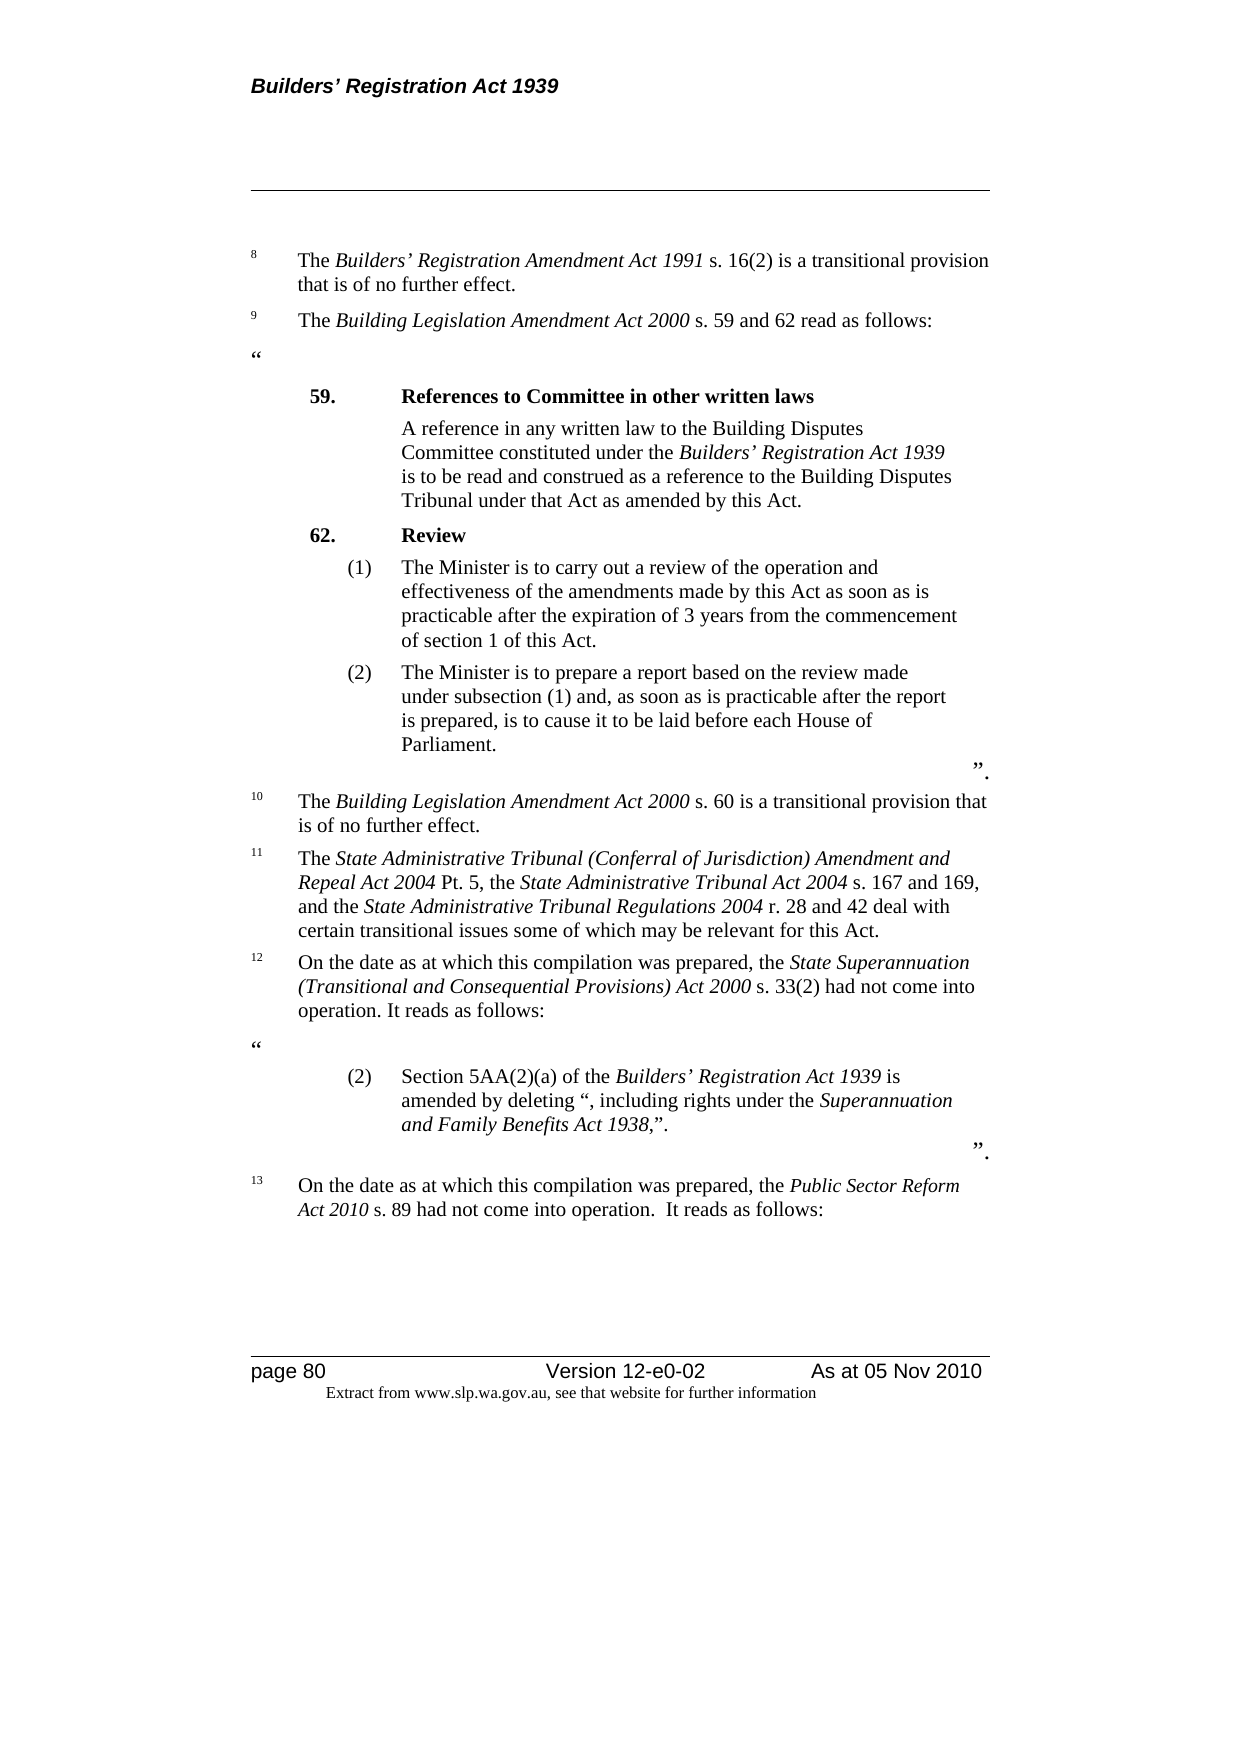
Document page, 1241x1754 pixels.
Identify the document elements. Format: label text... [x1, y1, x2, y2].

text (1) The Minister is to carry out a review of the operation and effectiveness of the amendments made by this Act as soon as is practicable after the expiration of 3 years from the commencement of section 1 of this Act. [312, 555, 960, 652]
text 8 The Builders’ Registration Amendment Act 1991 s. 16(2) is a transitional provision that is of no further effect. [251, 247, 990, 296]
subtitle 62. Review [309, 523, 960, 547]
text ”. [251, 1136, 990, 1164]
text 12 On the date as at which this compilation was prepared, the State Superannuation (Transitional and Consequential Provisions) Act 2000 s. 33(2) had not come into operation. It reads as follows: [251, 950, 990, 1022]
text 11 The State Administrative Tribunal (Conferral of Jurisdiction) Amendment and Repeal Act 2004 Pt. 5, the State Administrative Tribunal Act 2004 s. 167 and 169, and the State Administrative Tribunal Regulations 2004 r. 28 and 42 deal with certain transitional issues some of which may be relevant for this Act. [251, 846, 990, 942]
text (2) Section 5AA(2)(a) of the Builders’ Registration Act 1939 is amended by deleting “, including rights under the Superannuation and Family Benefits Act 1938,”. [312, 1063, 960, 1136]
text (2) The Minister is to prepare a report based on the review made under subsection (1) and, as soon as is practicable after the report is prepared, is to cause it to be laid before each House of Parliament. [312, 660, 960, 756]
text 13 On the date as at which this compilation was prepared, the Public Sector Reform Act 2010 s. 89 had not come into operation. It reads as follows: [251, 1173, 990, 1221]
text A reference in any written law to the Building Disputes Committee constituted under the Builders’ Registration Act 1939 is to be read and construed as a reference to the Building Disputes Tribunal under that Act as amended by this Act. [312, 416, 960, 512]
text “ [251, 345, 990, 373]
text 9 The Building Legislation Amendment Act 2000 s. 59 and 62 read as follows: [251, 308, 990, 332]
text ”. [251, 756, 990, 785]
subtitle 59. References to Committee in other written laws [309, 384, 960, 408]
text “ [251, 1035, 990, 1063]
text 10 The Building Legislation Amendment Act 2000 s. 60 is a transitional provision that is of no further effect. [251, 789, 990, 837]
